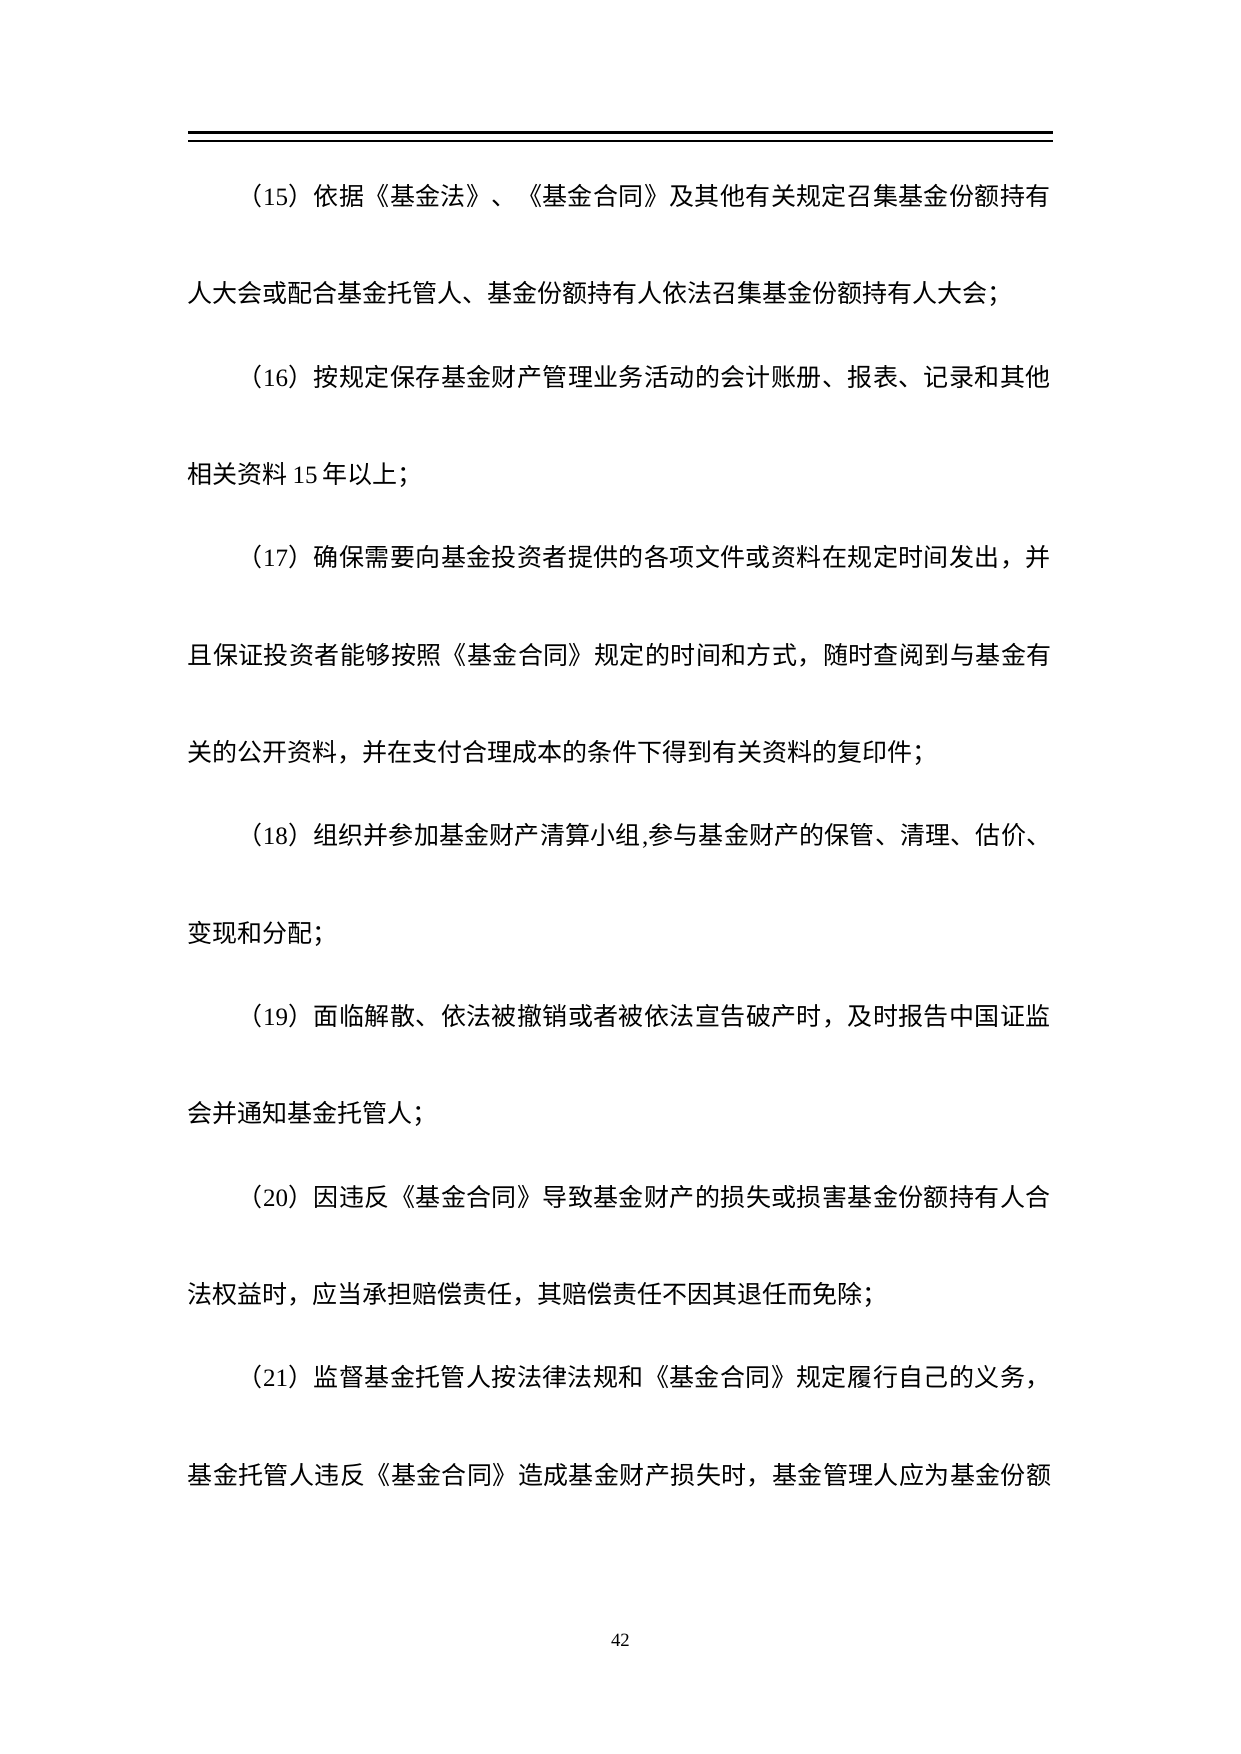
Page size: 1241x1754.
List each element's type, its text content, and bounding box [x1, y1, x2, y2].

text （18）组织并参加基金财产清算小组,参与基金财产的保管、清理、估价、变现和分配； [187, 801, 1053, 964]
text （16）按规定保存基金财产管理业务活动的会计账册、报表、记录和其他相关资料15年以上； [187, 343, 1053, 505]
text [187, 1343, 1053, 1506]
text （15）依据《基金法》、《基金合同》及其他有关规定召集基金份额持有人大会或配合基金托管人、基金份额持有人依法召集基金份额持有人大会； [187, 162, 1053, 324]
text （19）面临解散、依法被撤销或者被依法宣告破产时，及时报告中国证监会并通知基金托管人； [187, 982, 1053, 1144]
text （20）因违反《基金合同》导致基金财产的损失或损害基金份额持有人合法权益时，应当承担赔偿责任，其赔偿责任不因其退任而免除； [187, 1163, 1053, 1325]
text （17）确保需要向基金投资者提供的各项文件或资料在规定时间发出，并且保证投资者能够按照《基金合同》规定的时间和方式，随时查阅到与基金有关的公开资料，并在支付合理成本的条件下得到有关资料的复印件； [187, 523, 1053, 783]
